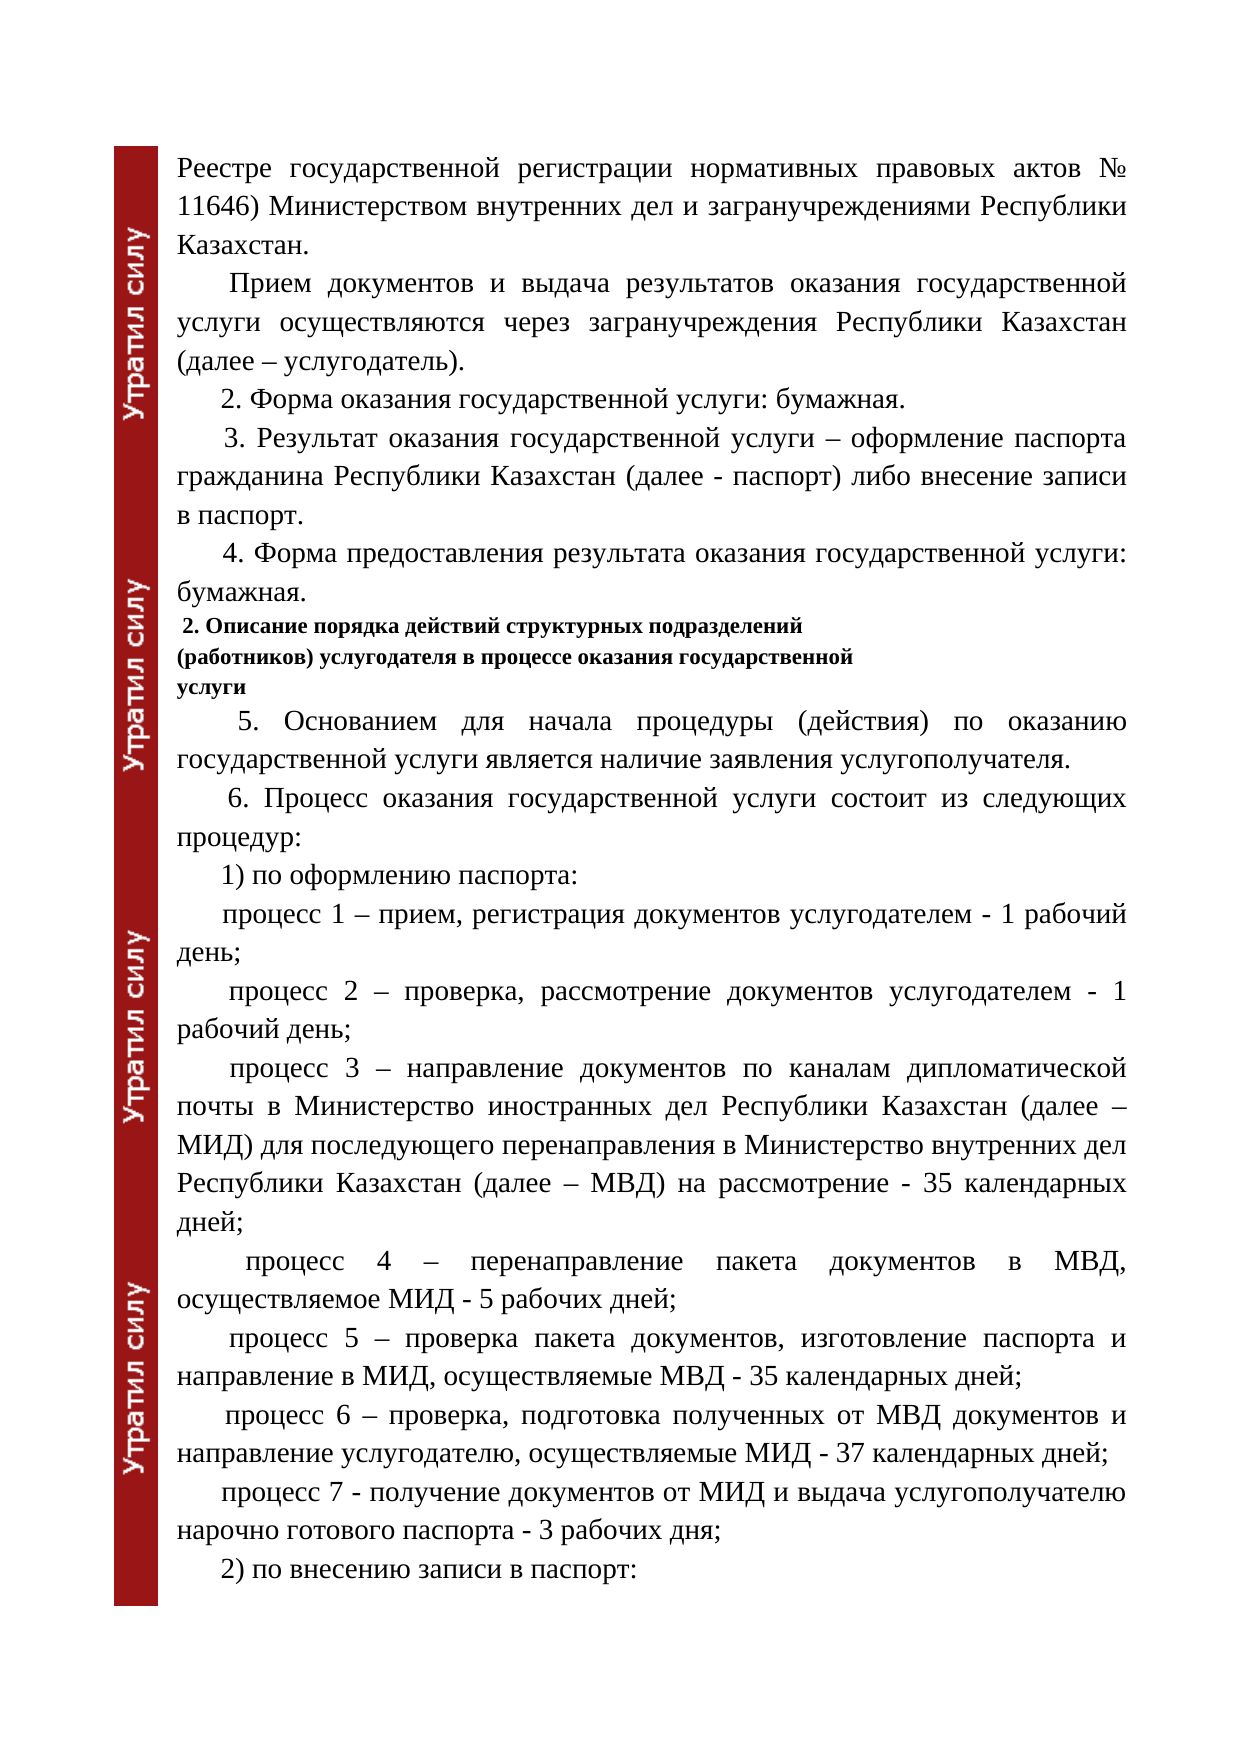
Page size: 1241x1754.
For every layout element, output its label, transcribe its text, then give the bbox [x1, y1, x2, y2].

text 4. Форма предоставления результата оказания государственной услуги: бумажная. [112, 535, 1128, 607]
picture [114, 261, 158, 266]
picture [114, 1238, 158, 1243]
picture [114, 607, 158, 612]
text процесс 1 – прием, регистрация документов услугодателем - 1 рабочий день; [112, 896, 1128, 968]
text 2) по внесению записи в паспорт: [112, 1551, 1128, 1584]
picture [114, 968, 158, 973]
text 3. Результат оказания государственной услуги – оформление паспорта гражданина Республики Казахстан (далее - паспорт) либо внесение записи в паспорт. [112, 420, 1128, 530]
picture [114, 852, 158, 857]
text 6. Процесс оказания государственной услуги состоит из следующих процедур: [112, 780, 1128, 852]
picture [114, 1315, 158, 1320]
picture [114, 1045, 158, 1050]
picture [114, 146, 158, 150]
picture [114, 1584, 158, 1606]
text процесс 6 – проверка, подготовка полученных от МВД документов и направление услугодателю, осуществляемые МИД - 37 календарных дней; [112, 1397, 1128, 1469]
picture [114, 891, 158, 896]
text процесс 2 – проверка, рассмотрение документов услугодателем - 1 рабочий день; [112, 973, 1128, 1045]
picture [114, 1546, 158, 1551]
picture [114, 1469, 158, 1474]
text процесс 5 – проверка пакета документов, изготовление паспорта и направление в МИД, осуществляемые МВД - 35 календарных дней; [112, 1320, 1128, 1392]
text Прием документов и выдача результатов оказания государственной услуги осуществляются через загранучреждения Республики Казахстан (далее – услугодатель). [112, 266, 1128, 376]
text 2. Форма оказания государственной услуги: бумажная. [112, 381, 1128, 415]
picture [114, 415, 158, 420]
picture [114, 530, 158, 535]
text процесс 3 – направление документов по каналам дипломатической почты в Министерство иностранных дел Республики Казахстан (далее – МИД) для последующего перенаправления в Министерство внутренних дел Республики Казахстан (далее – МВД) на рассмотрение - 35 календарных дней; [112, 1050, 1128, 1238]
picture [114, 699, 158, 703]
text 2. Описание порядка действий структурных подразделений (работников) услугодателя в процессе оказания государственной услуги [112, 612, 1128, 699]
picture [114, 1392, 158, 1397]
picture [114, 376, 158, 381]
text процесс 7 - получение документов от МИД и выдача услугополучателю нарочно готового паспорта - 3 рабочих дня; [112, 1474, 1128, 1546]
text процесс 4 – перенаправление пакета документов в МВД, осуществляемое МИД - 5 рабочих дней; [112, 1243, 1128, 1315]
text 1) по оформлению паспорта: [112, 857, 1128, 891]
text 5. Основанием для начала процедуры (действия) по оказанию государственной услуги является наличие заявления услугополучателя. [112, 703, 1128, 775]
picture [114, 775, 158, 780]
